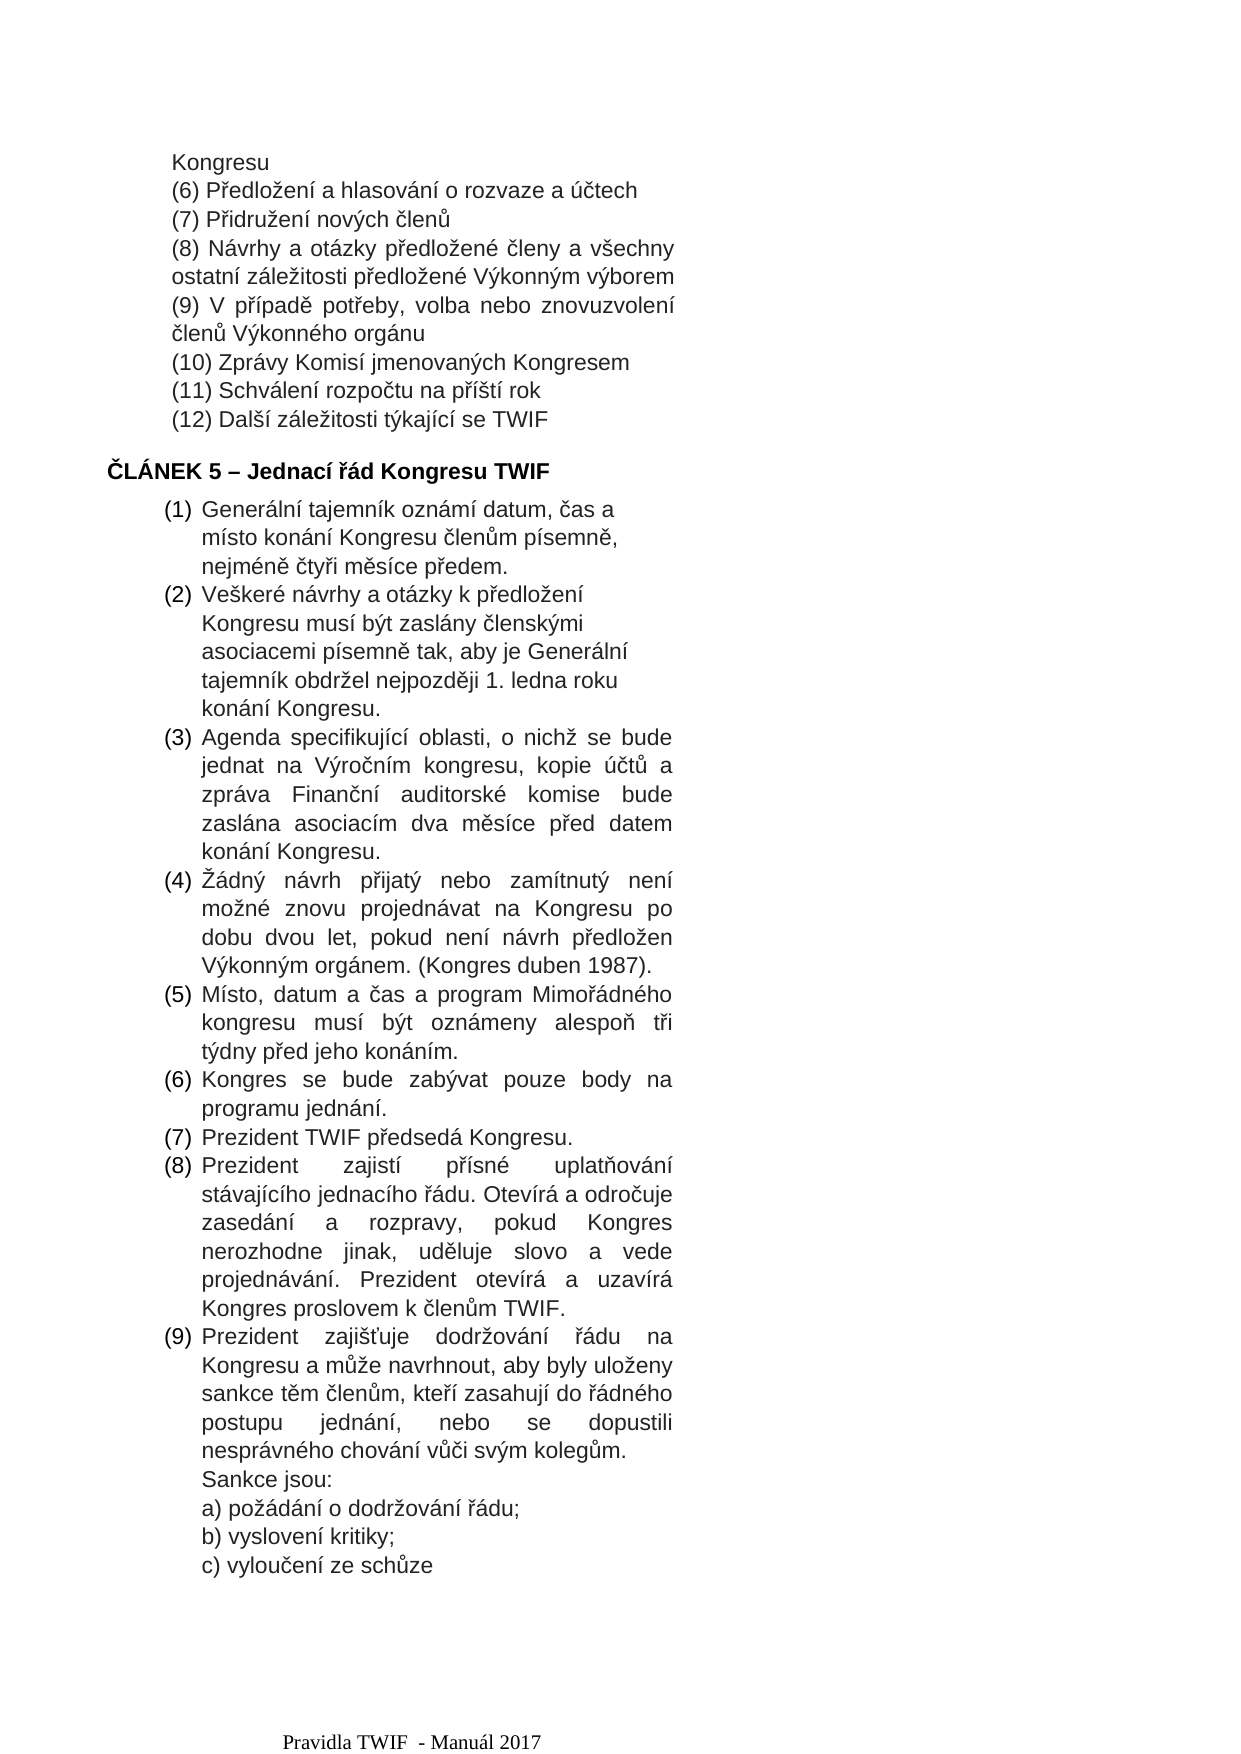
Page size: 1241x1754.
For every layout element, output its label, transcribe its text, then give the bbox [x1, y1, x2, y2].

list Prezident zajistí přísné uplatňování stávajícího jednacího řádu. Otevírá a odročuje zasedání a rozpravy, pokud Kongres nerozhodne jinak, uděluje slovo a vede projednávání. Prezident otevírá a uzavírá Kongres proslovem k členům TWIF. [164, 1151, 673, 1322]
subtitle ČLÁNEK 5 – Jednací řád Kongresu TWIF [107, 461, 675, 484]
list Veškeré návrhy a otázky k předložení Kongresu musí být zaslány členskými asociacemi písemně tak, aby je Generální tajemník obdržel nejpozději 1. ledna roku konání Kongresu. [164, 580, 673, 723]
list Agenda specifikující oblasti, o nichž se bude jednat na Výročním kongresu, kopie účtů a zpráva Finanční auditorské komise bude zaslána asociacím dva měsíce před datem konání Kongresu. [164, 723, 673, 865]
list Místo, datum a čas a program Mimořádného kongresu musí být oznámeny alespoň tři týdny před jeho konáním. [164, 979, 673, 1065]
list Prezident zajišťuje dodržování řádu na Kongresu a může navrhnout, aby byly uloženy sankce těm členům, kteří zasahují do řádného postupu jednání, nebo se dopustili nesprávného chování vůči svým kolegům. Sankce jsou: a) požádání o dodržování řádu; b) vyslovení kritiky; c) vyloučení ze schůze [164, 1322, 673, 1579]
list Prezident TWIF předsedá Kongresu. [164, 1122, 673, 1151]
list Generální tajemník oznámí datum, čas a místo konání Kongresu členům písemně, nejméně čtyři měsíce předem. [164, 494, 673, 580]
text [171, 147, 675, 433]
list Kongres se bude zabývat pouze body na programu jednání. [164, 1065, 673, 1122]
list Žádný návrh přijatý nebo zamítnutý není možné znovu projednávat na Kongresu po dobu dvou let, pokud není návrh předložen Výkonným orgánem. (Kongres duben 1987). [164, 865, 673, 979]
